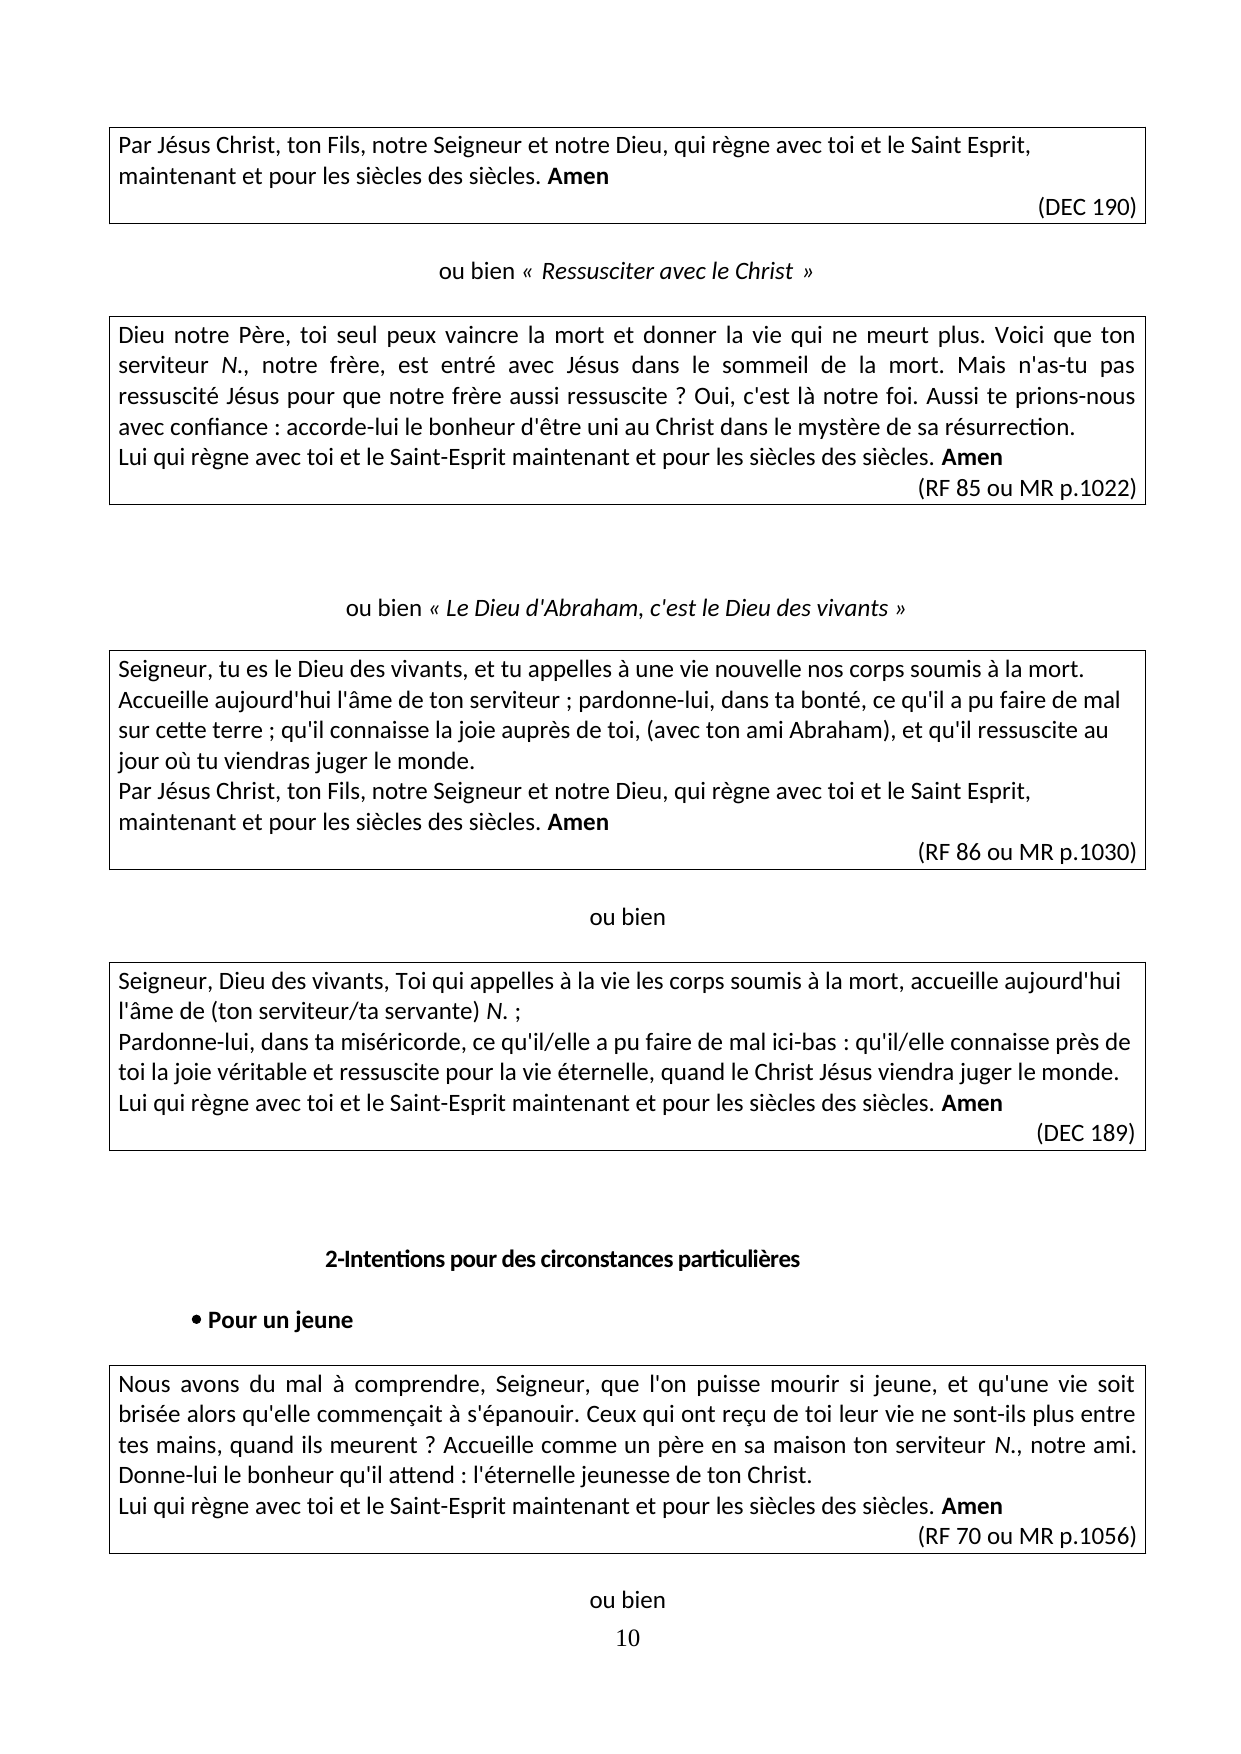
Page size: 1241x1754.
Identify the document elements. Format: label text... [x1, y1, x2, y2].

text (DEC 190) [110, 188, 1145, 223]
text Nous avons du mal à comprendre, Seigneur, que l'on puisse mourir si jeune, et qu'une vie soit brisée alors qu'elle commençait à s'épanouir. Ceux qui ont reçu de toi leur vie ne sont-ils plus entre tes mains, quand ils meurent ? Accueille comme un père en sa maison ton serviteur N., notre ami. Donne-lui le bonheur qu'il attend : l'éternelle jeunesse de ton Christ. [110, 1366, 1145, 1487]
text Pour un jeune [192, 1304, 1051, 1334]
text ou bien « Le Dieu d'Abraham, c'est le Dieu des vivants » [118, 592, 1137, 622]
text Dieu notre Père, toi seul peux vaincre la mort et donner la vie qui ne meurt plus. Voici que ton serviteur N., notre frère, est entré avec Jésus dans le sommeil de la mort. Mais n'as-tu pas ressuscité Jésus pour que notre frère aussi ressuscite ? Oui, c'est là notre foi. Aussi te prions-nous avec confiance : accorde-lui le bonheur d'être uni au Christ dans le mystère de sa résurrection. [110, 317, 1145, 438]
text Lui qui règne avec toi et le Saint-Esprit maintenant et pour les siècles des siècles. Amen [110, 438, 1145, 468]
text Pardonne-lui, dans ta miséricorde, ce qu'il/elle a pu faire de mal ici-bas : qu'il/elle connaisse près de toi la joie véritable et ressuscite pour la vie éternelle, quand le Christ Jésus viendra juger le monde. [110, 1023, 1145, 1084]
text (RF 70 ou MR p.1056) [110, 1517, 1145, 1553]
text ou bien [118, 1585, 1137, 1615]
text (RF 85 ou MR p.1022) [110, 468, 1145, 504]
text ou bien « Ressusciter avec le Christ » [118, 255, 1137, 285]
text Lui qui règne avec toi et le Saint-Esprit maintenant et pour les siècles des siècles. Amen (DEC 189) [110, 1084, 1145, 1150]
text (RF 86 ou MR p.1030) [110, 833, 1145, 869]
text Seigneur, Dieu des vivants, Toi qui appelles à la vie les corps soumis à la mort, accueille aujourd'hui l'âme de (ton serviteur/ta servante) N. ; [110, 963, 1145, 1023]
text ou bien [118, 901, 1137, 931]
text Lui qui règne avec toi et le Saint-Esprit maintenant et pour les siècles des siècles. Amen [110, 1487, 1145, 1517]
text Seigneur, tu es le Dieu des vivants, et tu appelles à une vie nouvelle nos corps soumis à la mort. Accueille aujourd'hui l'âme de ton serviteur ; pardonne-lui, dans ta bonté, ce qu'il a pu faire de mal sur cette terre ; qu'il connaisse la joie auprès de toi, (avec ton ami Abraham), et qu'il ressuscite au jour où tu viendras juger le monde. [110, 651, 1145, 772]
text 2-Intentions pour des circonstances particulières [118, 1243, 1051, 1273]
